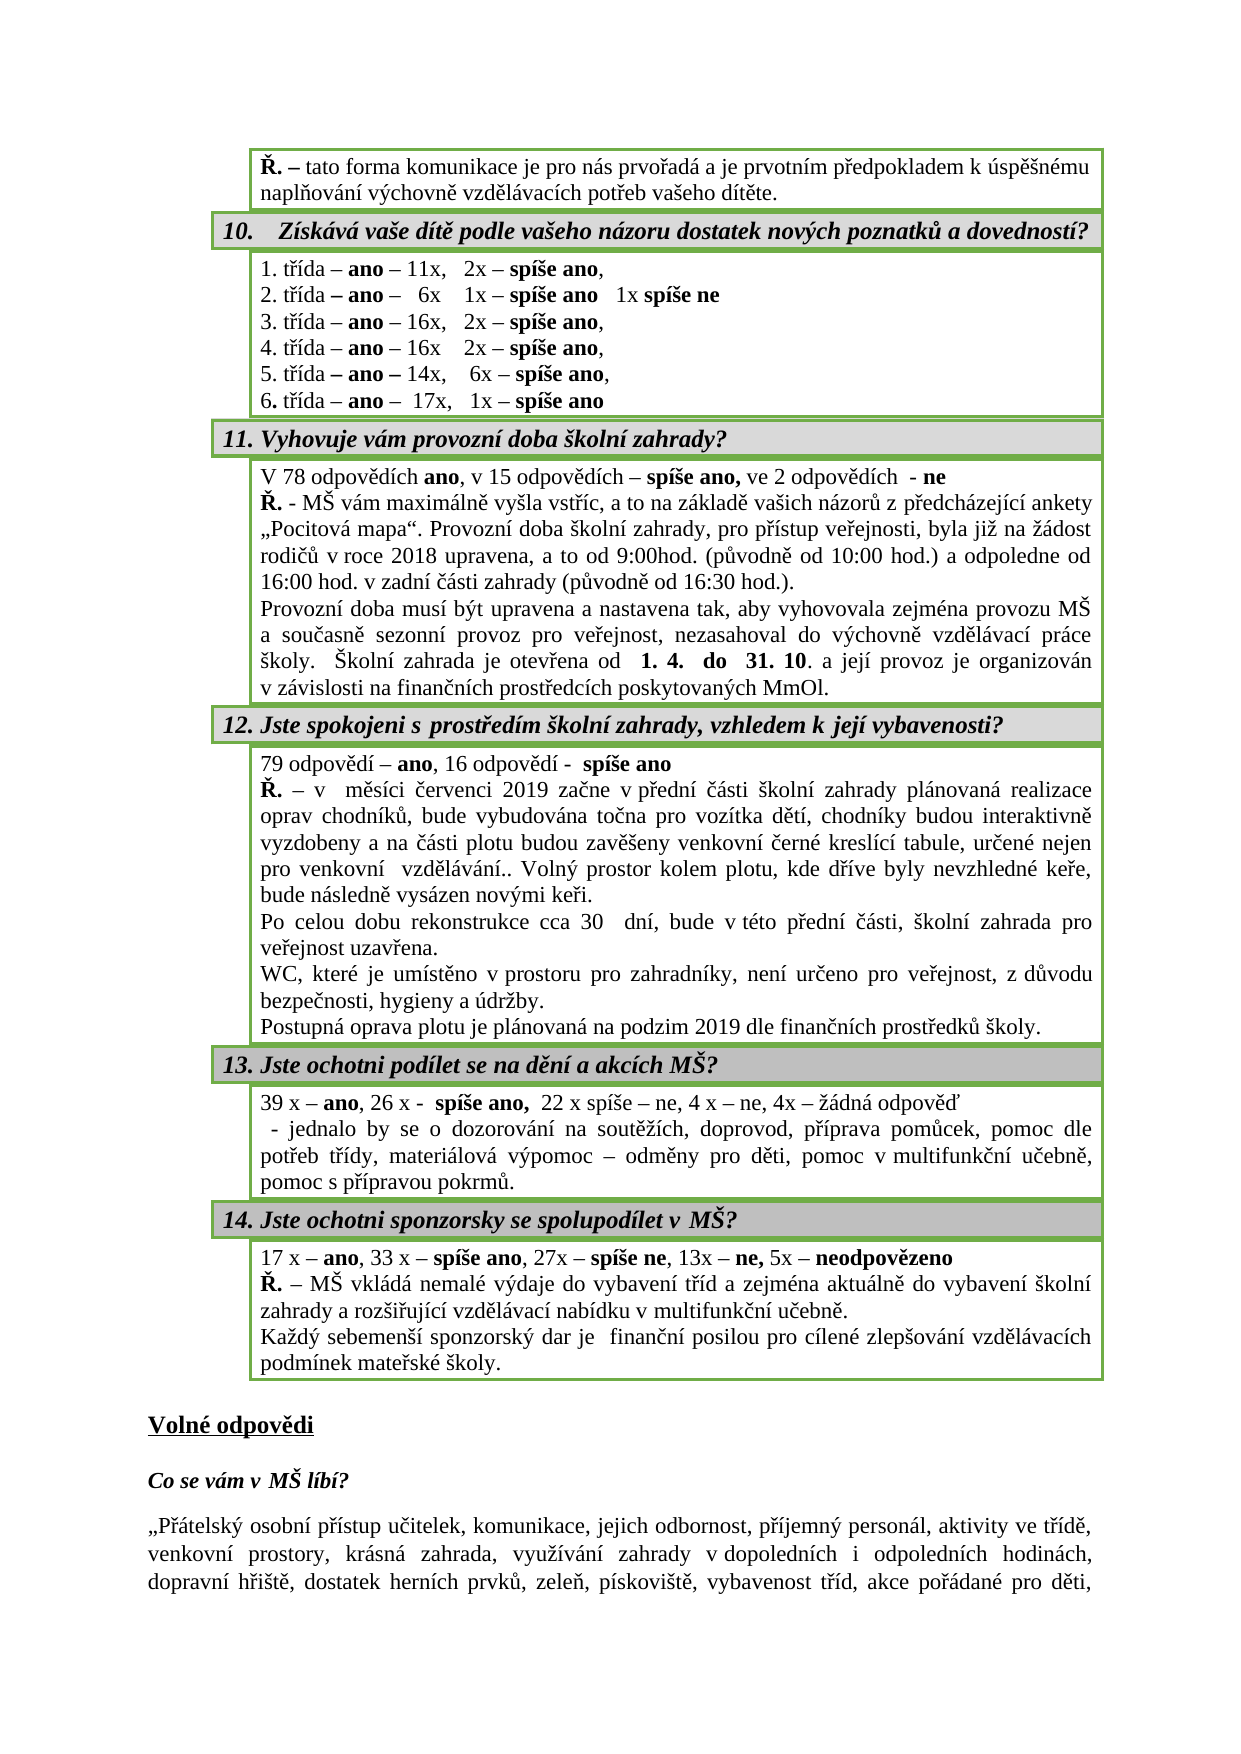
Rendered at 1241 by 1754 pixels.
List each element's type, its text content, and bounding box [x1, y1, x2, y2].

list Ř. – tato forma komunikace je pro nás prvořadá a je prvotním předpokladem k úspěšnému naplňování výchovně vzdělávacích potřeb vašeho dítěte. [252, 151, 1101, 208]
list Ř. – v měsíci červenci 2019 začne v přední části školní zahrady plánovaná realizace oprav chodníků, bude vybudována točna pro vozítka dětí, chodníky budou interaktivně vyzdobeny a na části plotu budou zavěšeny venkovní černé kreslící tabule, určené nejen pro venkovní vzdělávání.. Volný prostor kolem plotu, kde dříve byly nevzhledné keře, bude následně vysázen novými keři. [252, 771, 1101, 902]
list V 78 odpovědích ano, v 15 odpovědích – spíše ano, ve 2 odpovědích - ne [252, 461, 1101, 484]
text 1. třída – ano – 11x, 2x – spíše ano, [252, 253, 1101, 276]
list Vyhovuje vám provozní doba školní zahrady? [214, 422, 1101, 454]
text 5. třída – ano – 14x, 6x – spíše ano, [252, 355, 1101, 382]
text 3. třída – ano – 16x, 2x – spíše ano, [252, 303, 1101, 329]
list 17 x – ano, 33 x – spíše ano, 27x – spíše ne, 13x – ne, 5x – neodpovězeno [252, 1242, 1101, 1265]
list Každý sebemenší sponzorský dar je finanční posilou pro cílené zlepšování vzdělávacích podmínek mateřské školy. [252, 1318, 1101, 1378]
list Jste spokojeni s prostředím školní zahrady, vzhledem k její vybavenosti? [214, 708, 1101, 741]
text Co se vám v MŠ líbí? [148, 1467, 1093, 1494]
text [148, 1512, 1093, 1594]
text 4. třída – ano – 16x 2x – spíše ano, [252, 329, 1101, 355]
list Postupná oprava plotu je plánovaná na podzim 2019 dle finančních prostředků školy. [252, 1008, 1101, 1042]
list Po celou dobu rekonstrukce cca 30 dní, bude v této přední části, školní zahrada pro veřejnost uzavřena. [252, 902, 1101, 955]
list WC, které je umístěno v prostoru pro zahradníky, není určeno pro veřejnost, z důvodu bezpečnosti, hygieny a údržby. [252, 955, 1101, 1008]
list Ř. – MŠ vkládá nemalé výdaje do vybavení tříd a zejména aktuálně do vybavení školní zahrady a rozšiřující vzdělávací nabídku v multifunkční učebně. [252, 1265, 1101, 1318]
list Získává vaše dítě podle vašeho názoru dostatek nových poznatků a dovedností? [214, 214, 1101, 247]
text Volné odpovědi [148, 1410, 1093, 1438]
list - jednalo by se o dozorování na soutěžích, doprovod, příprava pomůcek, pomoc dle potřeb třídy, materiálová výpomoc – odměny pro děti, pomoc v multifunkční učebně, pomoc s přípravou pokrmů. [252, 1110, 1101, 1197]
text 2. třída – ano – 6x 1x – spíše ano 1x spíše ne [252, 276, 1101, 303]
list 39 x – ano, 26 x - spíše ano, 22 x spíše – ne, 4 x – ne, 4x – žádná odpověď [252, 1087, 1101, 1110]
list Provozní doba musí být upravena a nastavena tak, aby vyhovovala zejména provozu MŠ a současně sezonní provoz pro veřejnost, nezasahoval do výchovně vzdělávací práce školy. Školní zahrada je otevřena od 1. 4. do 31. 10. a její provoz je organizován v závislosti na finančních prostředcích poskytovaných MmOl. [252, 589, 1101, 702]
list Jste ochotni sponzorsky se spolupodílet v MŠ? [214, 1203, 1101, 1236]
text 6. třída – ano – 17x, 1x – spíše ano [252, 382, 1101, 415]
list 79 odpovědí – ano, 16 odpovědí - spíše ano [252, 748, 1101, 771]
list Jste ochotni podílet se na dění a akcích MŠ? [214, 1048, 1101, 1081]
list Ř. - MŠ vám maximálně vyšla vstříc, a to na základě vašich názorů z předcházející ankety „Pocitová mapa“. Provozní doba školní zahrady, pro přístup veřejnosti, byla již na žádost rodičů v roce 2018 upravena, a to od 9:00hod. (původně od 10:00 hod.) a odpoledne od 16:00 hod. v zadní části zahrady (původně od 16:30 hod.). [252, 484, 1101, 589]
